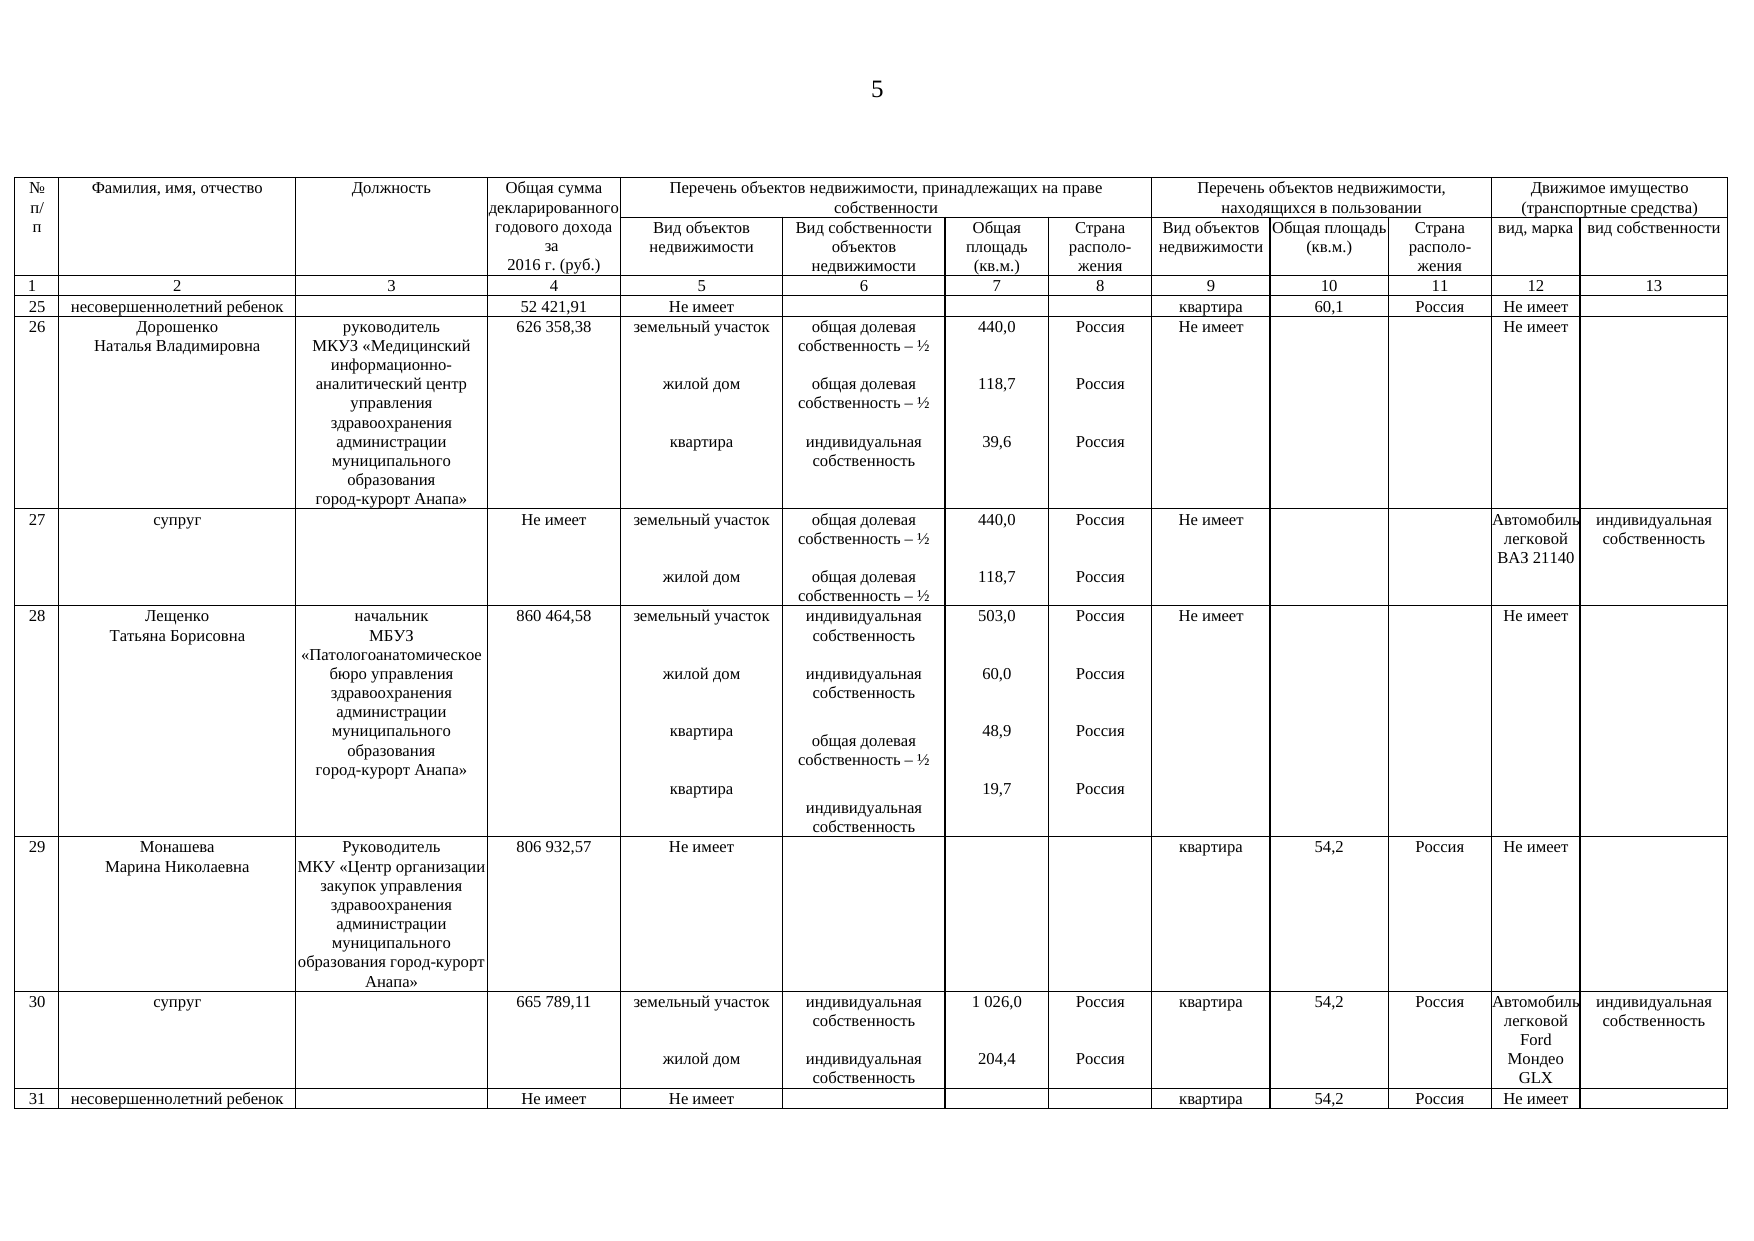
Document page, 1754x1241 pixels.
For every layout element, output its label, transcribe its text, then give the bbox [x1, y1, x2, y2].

table_cell Лещенко Татьяна Борисовна [59, 606, 295, 836]
table_cell Не имеет [488, 1089, 620, 1108]
table_cell несовершеннолетний ребенок [59, 296, 295, 316]
table_cell Монашева Марина Николаевна [59, 837, 295, 991]
table_cell Не имеет [621, 837, 782, 991]
table_cell 5 [621, 276, 782, 295]
table_cell [1271, 606, 1388, 836]
table_cell квартира [1152, 296, 1269, 316]
table_cell 25 [15, 296, 58, 316]
table_cell 860 464,58 [488, 606, 620, 836]
table_cell квартира [1152, 837, 1269, 991]
table_cell Не имеет [488, 509, 620, 605]
table_cell [1581, 606, 1727, 836]
table_cell Не имеет [1492, 1089, 1579, 1108]
table_cell Не имеет [1492, 317, 1579, 508]
table_cell 4 [488, 276, 620, 295]
table_cell 29 [15, 837, 58, 991]
table_cell Россия Россия Россия [1049, 317, 1151, 508]
table_cell Страна располо-жения [1049, 218, 1151, 275]
table_header Общая сумма декларированного годового дохода за 2016 г. (руб.) [488, 178, 620, 275]
table_cell руководитель МКУЗ «Медицинский информационно-аналитический центр управления здравоохранения администрации муниципального образования город-курорт Анапа» [296, 317, 487, 508]
table_cell супруг [59, 509, 295, 605]
table_cell земельный участок жилой дом квартира [621, 317, 782, 508]
table_cell индивидуальная собственность индивидуальная собственность [783, 992, 944, 1087]
table_cell 665 789,11 [488, 992, 620, 1087]
table_cell 806 932,57 [488, 837, 620, 991]
table_cell 12 [1492, 276, 1579, 295]
table_cell 10 [1271, 276, 1388, 295]
table_cell 626 358,38 [488, 317, 620, 508]
table_cell Не имеет [621, 296, 782, 316]
table_cell [1389, 606, 1491, 836]
table_cell Дорошенко Наталья Владимировна [59, 317, 295, 508]
table_cell супруг [59, 992, 295, 1087]
table_cell Россия [1389, 992, 1491, 1087]
table_cell Не имеет [1492, 296, 1579, 316]
table_cell 30 [15, 992, 58, 1087]
table_cell 54,2 [1271, 992, 1388, 1087]
table_cell 503,0 60,0 48,9 19,7 [946, 606, 1048, 836]
table_cell [296, 1089, 487, 1108]
table_cell Россия [1389, 1089, 1491, 1108]
table_cell Россия [1389, 296, 1491, 316]
table_cell [296, 992, 487, 1087]
table_cell [1049, 296, 1151, 316]
table_cell Россия [1389, 837, 1491, 991]
table_cell [946, 837, 1048, 991]
table_cell общая долевая собственность – ½ общая долевая собственность – ½ индивидуальная собственность [783, 317, 944, 508]
table_cell 1 026,0 204,4 [946, 992, 1048, 1087]
table_cell Не имеет [1152, 606, 1269, 836]
table_cell Не имеет [1492, 606, 1579, 836]
table_cell Вид объектов недвижимости [1152, 218, 1269, 275]
table_cell 440,0 118,7 [946, 509, 1048, 605]
table_cell [1389, 509, 1491, 605]
table_cell [296, 509, 487, 605]
table_cell 52 421,91 [488, 296, 620, 316]
table_cell несовершеннолетний ребенок [59, 1089, 295, 1108]
table_header Перечень объектов недвижимости, принадлежащих на праве собственности [621, 178, 1151, 217]
table_header Фамилия, имя, отчество [59, 178, 295, 275]
table_cell 3 [296, 276, 487, 295]
table_cell [1271, 317, 1388, 508]
table_cell Вид объектов недвижимости [621, 218, 782, 275]
table_cell 1 [15, 276, 58, 295]
table_cell Вид собственности объектов недвижимости [783, 218, 944, 275]
table_cell Не имеет [1152, 509, 1269, 605]
table_cell 13 [1581, 276, 1727, 295]
table_cell 60,1 [1271, 296, 1388, 316]
table_cell индивидуальная собственность [1581, 509, 1727, 605]
table_cell [1581, 317, 1727, 508]
table_cell Россия Россия [1049, 992, 1151, 1087]
table_cell земельный участок жилой дом [621, 992, 782, 1087]
table_cell [296, 296, 487, 316]
table_cell 11 [1389, 276, 1491, 295]
table_cell [783, 296, 944, 316]
table_cell Не имеет [1152, 317, 1269, 508]
table_cell начальник МБУЗ «Патологоанатомическое бюро управления здравоохранения администрации муниципального образования город-курорт Анапа» [296, 606, 487, 836]
table_cell 31 [15, 1089, 58, 1108]
table_cell 6 [783, 276, 944, 295]
table_cell 26 [15, 317, 58, 508]
table_cell [783, 837, 944, 991]
table_cell вид, марка [1492, 218, 1579, 275]
table_cell Руководитель МКУ «Центр организации закупок управления здравоохранения администрации муниципального образования город-курорт Анапа» [296, 837, 487, 991]
table_header Перечень объектов недвижимости, находящихся в пользовании [1152, 178, 1491, 217]
table_cell Не имеет [621, 1089, 782, 1108]
table_cell 27 [15, 509, 58, 605]
table_cell 28 [15, 606, 58, 836]
table_cell 8 [1049, 276, 1151, 295]
table_cell квартира [1152, 992, 1269, 1087]
table_cell 54,2 [1271, 837, 1388, 991]
table_cell земельный участок жилой дом [621, 509, 782, 605]
table_cell Россия Россия [1049, 509, 1151, 605]
table_cell индивидуальная собственность индивидуальная собственность общая долевая собственность – ½ индивидуальная собственность [783, 606, 944, 836]
table_cell Общая площадь (кв.м.) [1271, 218, 1388, 275]
table_cell общая долевая собственность – ½ общая долевая собственность – ½ [783, 509, 944, 605]
table_cell [1049, 1089, 1151, 1108]
table_cell индивидуальная собственность [1581, 992, 1727, 1087]
table_cell [1271, 509, 1388, 605]
table_cell 9 [1152, 276, 1269, 295]
table_cell [1581, 837, 1727, 991]
table_cell [783, 1089, 944, 1108]
table_cell вид собственности [1581, 218, 1727, 275]
table_cell Автомобиль легковой ВАЗ 21140 [1492, 509, 1579, 605]
table_cell [946, 1089, 1048, 1108]
table_cell Не имеет [1492, 837, 1579, 991]
table_cell [946, 296, 1048, 316]
table_cell [1581, 296, 1727, 316]
table_cell [1049, 837, 1151, 991]
table_cell Общая площадь (кв.м.) [946, 218, 1048, 275]
table_cell Автомобиль легковой Ford Мондео GLX [1492, 992, 1579, 1087]
table_cell 440,0 118,7 39,6 [946, 317, 1048, 508]
table_cell 7 [946, 276, 1048, 295]
table_header № п/п [15, 178, 58, 275]
table_header Должность [296, 178, 487, 275]
table_cell [1389, 317, 1491, 508]
table_cell квартира [1152, 1089, 1269, 1108]
table_cell Россия Россия Россия Россия [1049, 606, 1151, 836]
table_cell земельный участок жилой дом квартира квартира [621, 606, 782, 836]
table_header Движимое имущество (транспортные средства) [1492, 178, 1727, 217]
table_cell 2 [59, 276, 295, 295]
table_cell Страна располо-жения [1389, 218, 1491, 275]
table_cell 54,2 [1271, 1089, 1388, 1108]
table_cell [1581, 1089, 1727, 1108]
